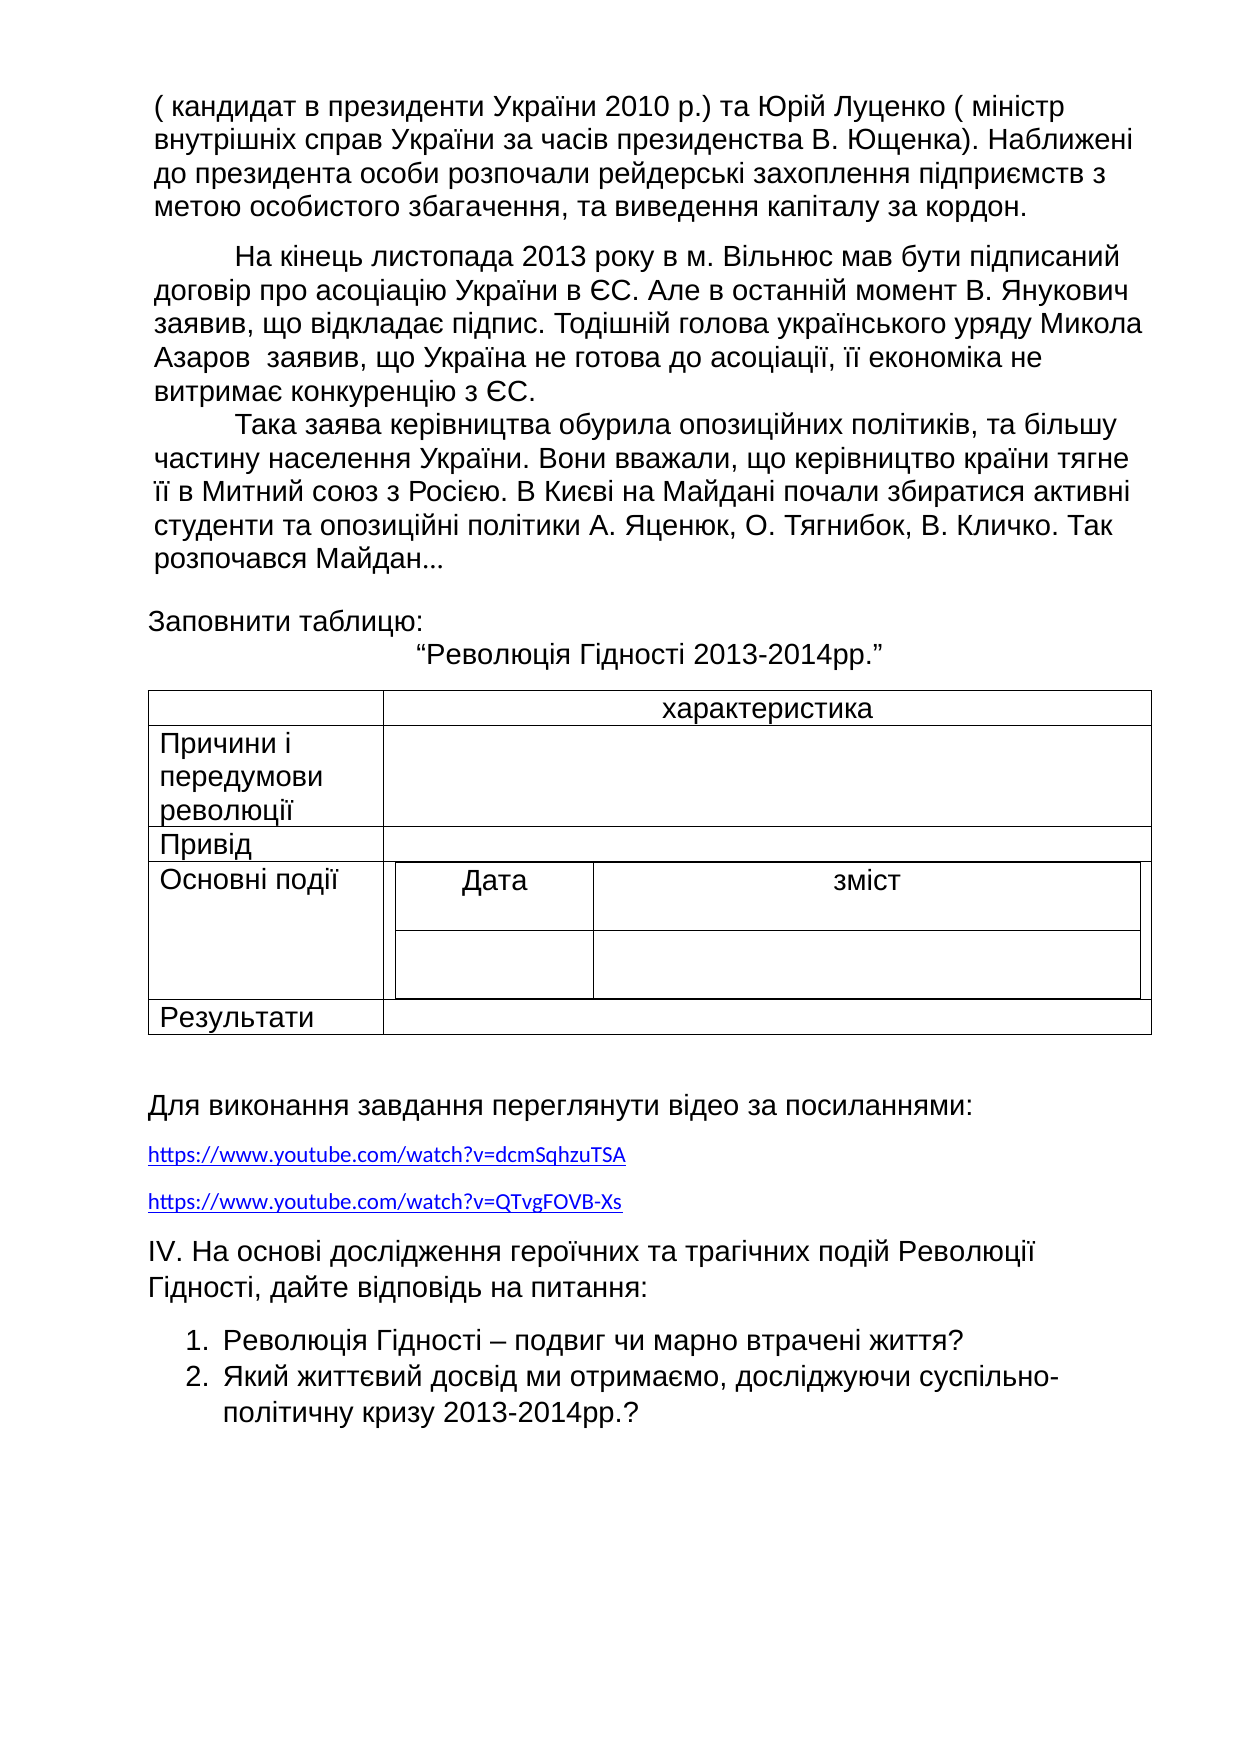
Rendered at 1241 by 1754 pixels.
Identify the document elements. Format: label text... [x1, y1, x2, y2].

text Така заява керівництва обурила опозиційних політиків, та більшу частину населення України. Вони вважали, що керівництво країни тягне її в Митний союз з Росією. В Києві на Майдані почали збиратися активні студенти та опозиційні політики А. Яценюк, О. Тягнибок, В. Кличко. Так розпочався Майдан... [153, 407, 1146, 575]
table_cell [384, 862, 395, 999]
table_cell [384, 827, 1151, 861]
table_cell Результати [149, 1000, 383, 1034]
table_cell Основні події [149, 862, 383, 999]
text https://www.youtube.com/watch?v=QTvgFOVB-Xs [148, 1187, 1152, 1215]
table_cell [594, 931, 1140, 998]
text “Революція Гідності 2013-2014рр.” [148, 637, 1152, 671]
list Революція Гідності – подвиг чи марно втрачені життя? [185, 1323, 1152, 1357]
table_cell Привід [149, 827, 383, 861]
text Для виконання завдання переглянути відео за посиланнями: [148, 1088, 1152, 1121]
table_cell [384, 1000, 1151, 1034]
table_header [149, 691, 383, 724]
table_cell Причини і передумови революції [149, 726, 383, 826]
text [153, 88, 1146, 223]
text На кінець листопада 2013 року в м. Вільнюс мав бути підписаний договір про асоціацію України в ЄС. Але в останній момент В. Янукович заявив, що відкладає підпис. Тодішній голова українського уряду Микола Азаров заявив, що Україна не готова до асоціації, її економіка не витримає конкуренцію з ЄС. [153, 239, 1146, 407]
list Який життєвий досвід ми отримаємо, досліджуючи суспільно-політичну кризу 2013-2014рр.? [185, 1359, 1152, 1429]
table_cell [594, 863, 1140, 930]
table_cell [1141, 862, 1151, 999]
table_cell [384, 726, 1151, 826]
table_header характеристика [384, 691, 1151, 724]
text ІV. На основі дослідження героїчних та трагічних подій Революції Гідності, дайте відповідь на питання: [148, 1234, 1152, 1304]
table_cell [396, 863, 593, 930]
text Заповнити таблицю: [148, 604, 1152, 637]
text https://www.youtube.com/watch?v=dcmSqhzuTSA [148, 1141, 1152, 1168]
table_cell [396, 931, 593, 998]
